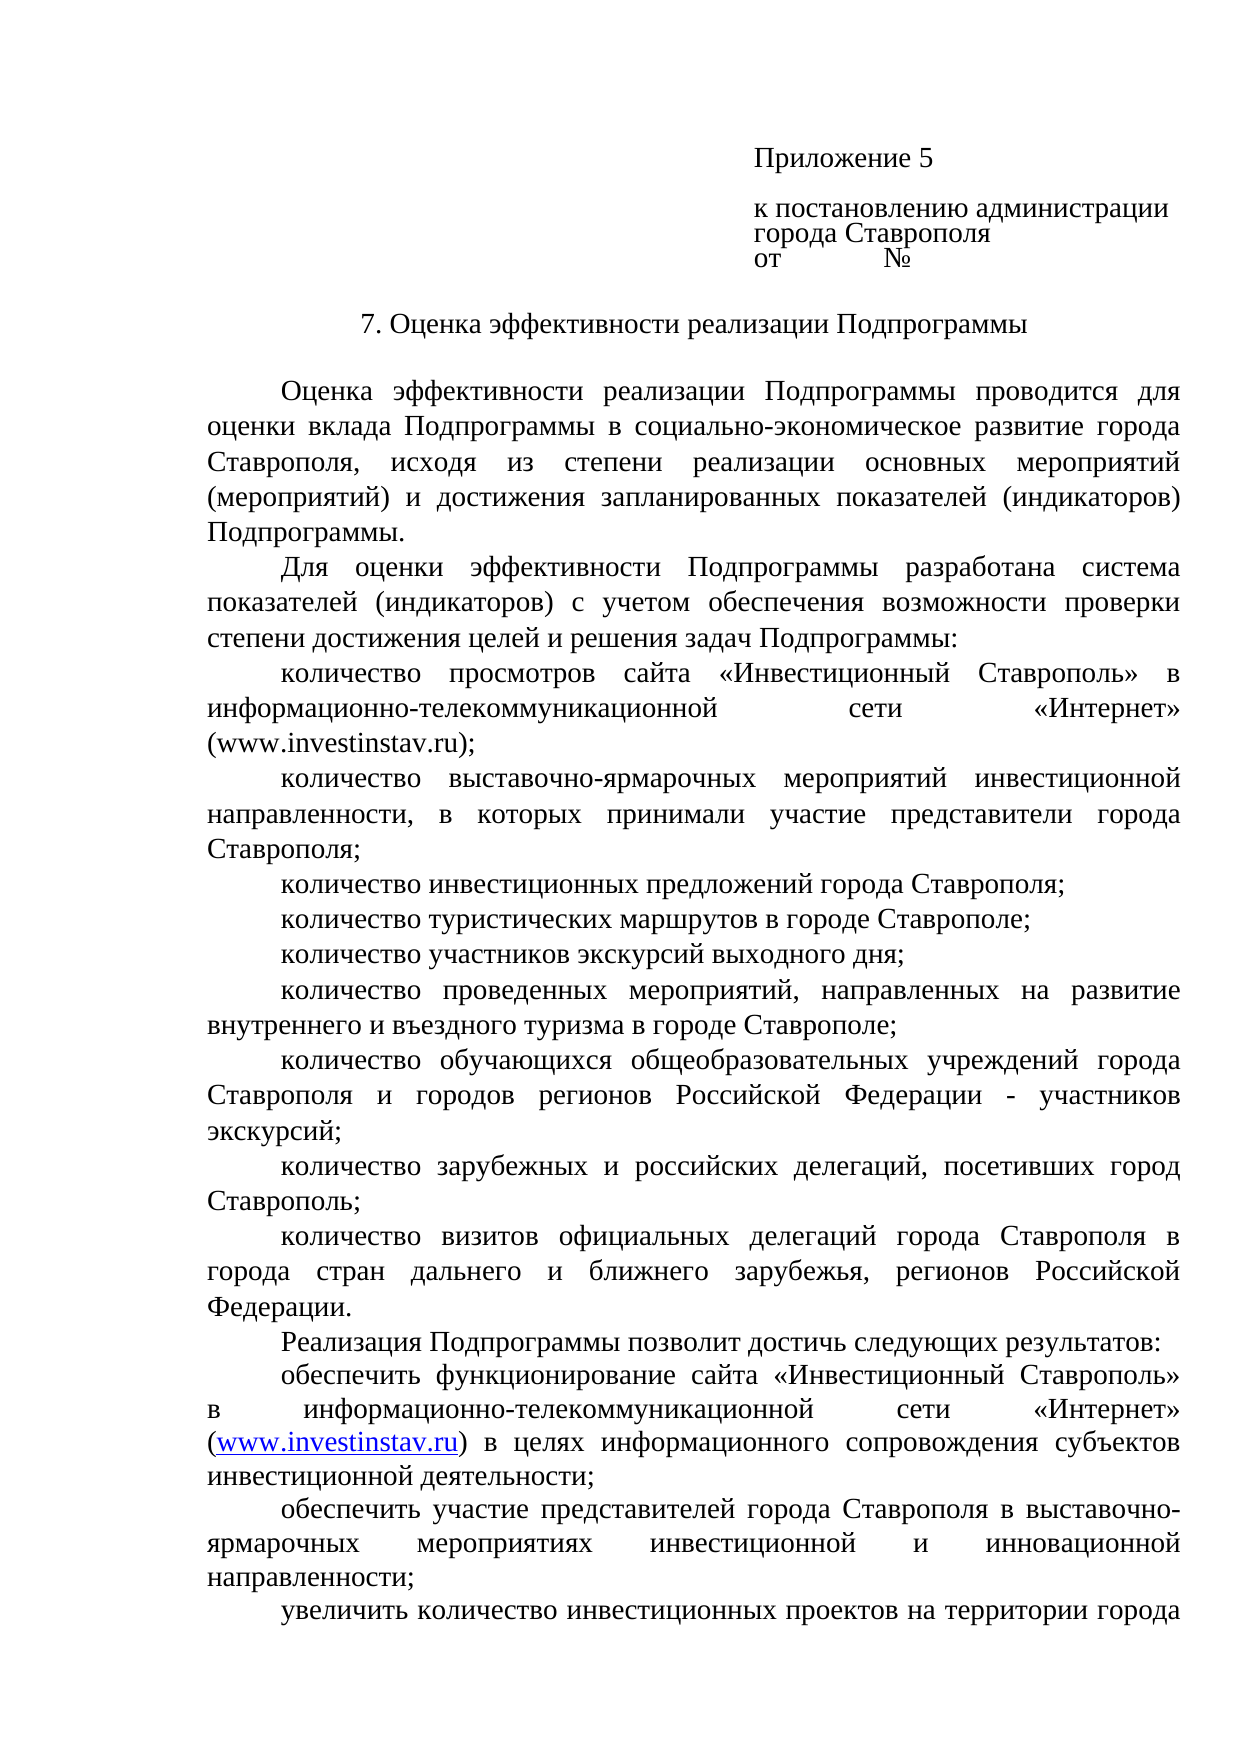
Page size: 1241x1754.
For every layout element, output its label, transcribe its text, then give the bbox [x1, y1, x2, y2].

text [207, 1592, 1181, 1626]
text количество обучающихся общеобразовательных учреждений города Ставрополя и городов регионов Российской Федерации - участников экскурсий; [207, 1042, 1181, 1146]
text обеспечить функционирование сайта «Инвестиционный Ставрополь» в информационно-телекоммуникационной сети «Интернет» (www.investinstav.ru) в целях информационного сопровождения субъектов инвестиционной деятельности; [207, 1357, 1181, 1492]
text Для оценки эффективности Подпрограммы разработана система показателей (индикаторов) с учетом обеспечения возможности проверки степени достижения целей и решения задач Подпрограммы: [207, 549, 1181, 653]
text количество туристических маршрутов в городе Ставрополе; [207, 901, 1181, 935]
text количество проведенных мероприятий, направленных на развитие внутреннего и въездного туризма в городе Ставрополе; [207, 972, 1181, 1041]
text количество визитов официальных делегаций города Ставрополя в города стран дальнего и ближнего зарубежья, регионов Российской Федерации. [207, 1218, 1181, 1322]
text к постановлению администрации [753, 198, 1181, 223]
text количество инвестиционных предложений города Ставрополя; [207, 866, 1181, 900]
text 7. Оценка эффективности реализации Подпрограммы [207, 306, 1181, 340]
text Приложение 5 [753, 148, 1181, 173]
text от № [753, 248, 1181, 273]
text количество участников экскурсий выходного дня; [207, 937, 1181, 970]
text количество просмотров сайта «Инвестиционный Ставрополь» в информационно-телекоммуникационной сети «Интернет» (www.investinstav.ru); [207, 655, 1181, 759]
text обеспечить участие представителей города Ставрополя в выставочно-ярмарочных мероприятиях инвестиционной и инновационной направленности; [207, 1492, 1181, 1592]
text Реализация Подпрограммы позволит достичь следующих результатов: [207, 1324, 1181, 1357]
text города Ставрополя [753, 223, 1181, 248]
text количество выставочно-ярмарочных мероприятий инвестиционной направленности, в которых принимали участие представители города Ставрополя; [207, 761, 1181, 864]
text Оценка эффективности реализации Подпрограммы проводится для оценки вклада Подпрограммы в социально-экономическое развитие города Ставрополя, исходя из степени реализации основных мероприятий (мероприятий) и достижения запланированных показателей (индикаторов) Подпрограммы. [207, 373, 1181, 548]
text количество зарубежных и российских делегаций, посетивших город Ставрополь; [207, 1148, 1181, 1217]
